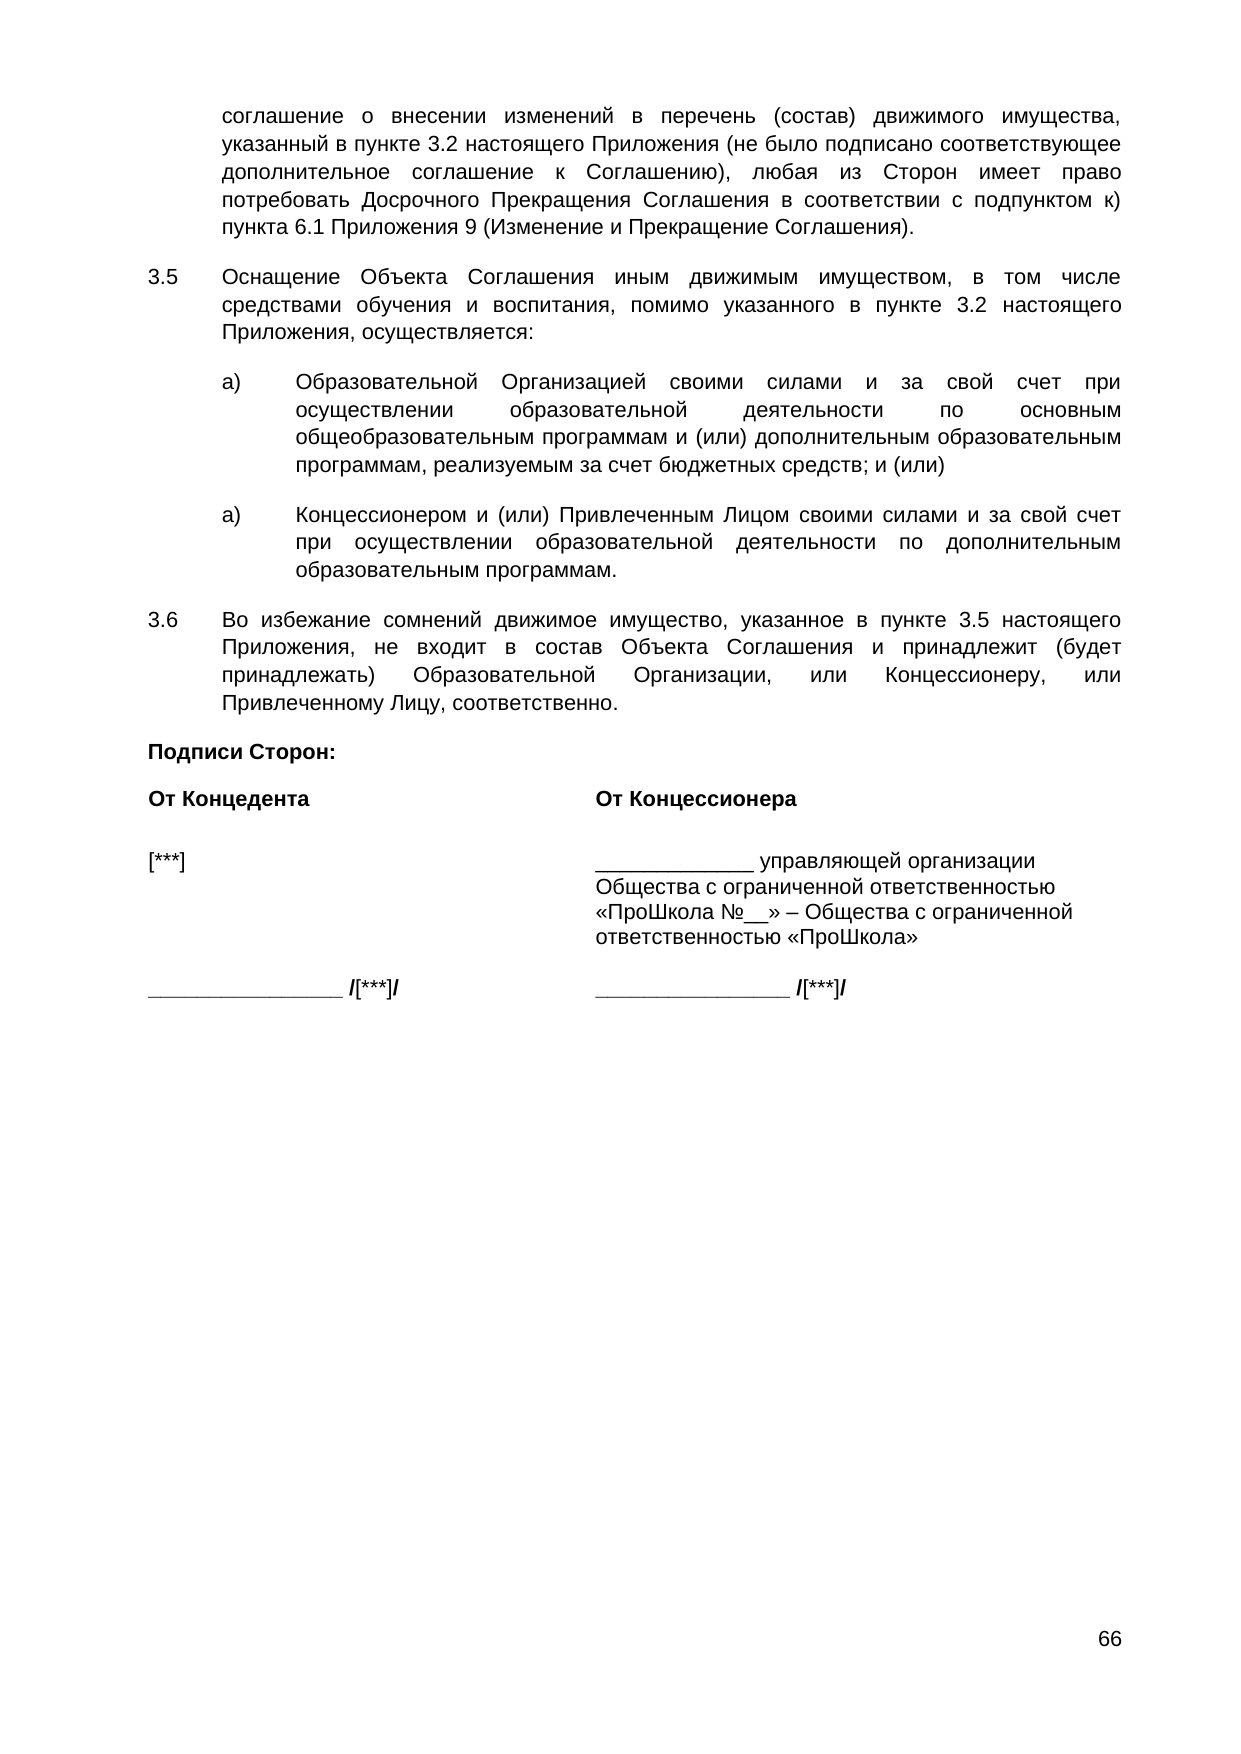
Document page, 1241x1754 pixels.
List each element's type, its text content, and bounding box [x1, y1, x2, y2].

list Концессионером и (или) Привлеченным Лицом своими силами и за свой счет при осуществлении образовательной деятельности по дополнительным образовательным программам. [222, 501, 1122, 582]
table_header От Концедента [148, 786, 595, 848]
list Оснащение Объекта Соглашения иным движимым имуществом, в том числе средствами обучения и воспитания, помимо указанного в пункте 3.2 настоящего Приложения, осуществляется: [148, 264, 1122, 344]
text Подписи Сторон: [148, 739, 1122, 764]
table_header От Концессионера [595, 786, 1123, 848]
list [222, 103, 1122, 239]
list Во избежание сомнений движимое имущество, указанное в пункте 3.5 настоящего Приложения, не входит в состав Объекта Соглашения и принадлежит (будет принадлежать) Образовательной Организации, или Концессионеру, или Привлеченному Лицу, соответственно. [148, 606, 1122, 715]
list Образовательной Организацией своими силами и за свой счет при осуществлении образовательной деятельности по основным общеобразовательным программам и (или) дополнительным образовательным программам, реализуемым за счет бюджетных средств; и (или) [222, 369, 1122, 477]
table_cell ________________ /[***]/ [595, 974, 1123, 1066]
table_cell _____________ управляющей организации Общества с ограниченной ответственностью «ПроШкола №__» – Общества с ограниченной ответственностью «ПроШкола» [595, 848, 1123, 974]
table_cell ________________ /[***]/ [148, 974, 595, 1066]
table_cell [***] [148, 848, 595, 974]
